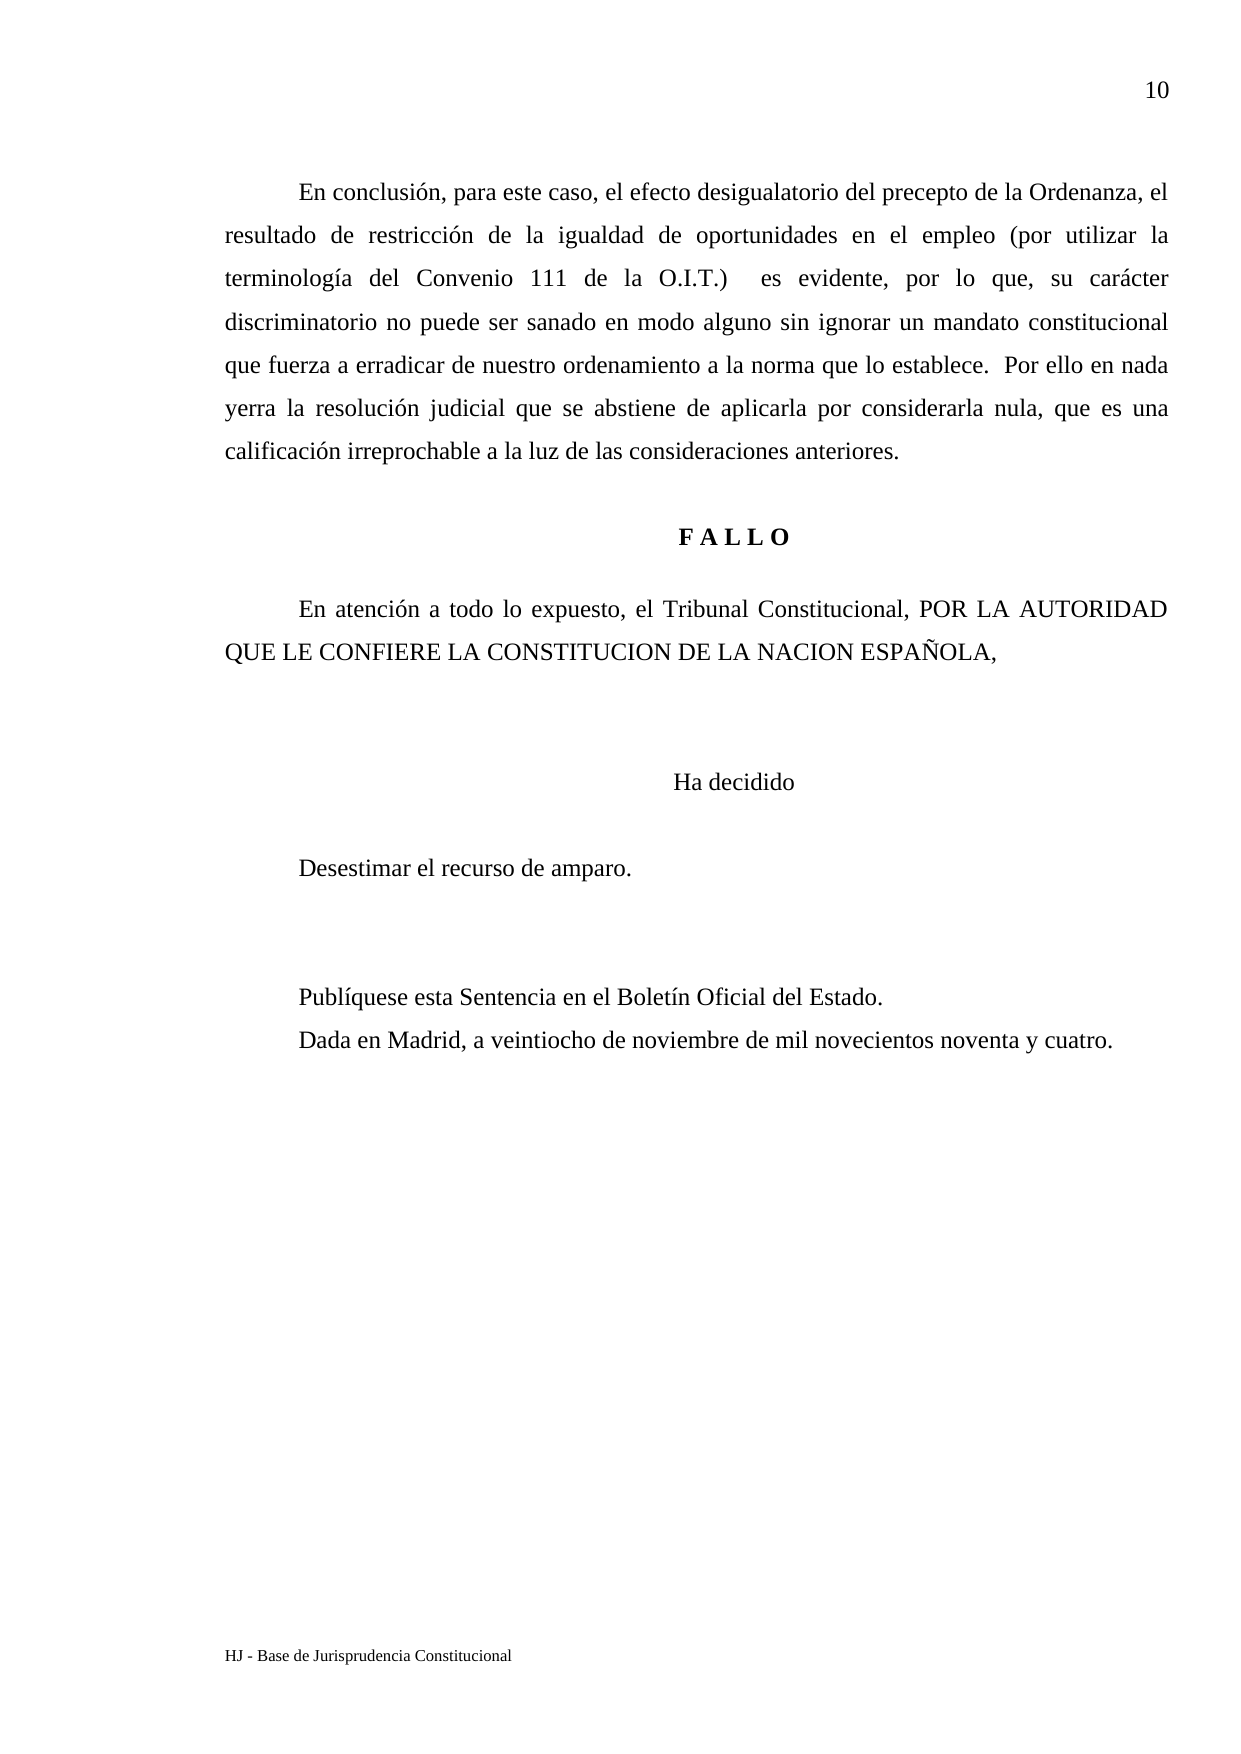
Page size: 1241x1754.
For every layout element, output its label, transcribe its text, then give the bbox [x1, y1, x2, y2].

text Dada en Madrid, a veintiocho de noviembre de mil novecientos noventa y cuatro. [224, 1025, 1169, 1054]
subtitle F A L L O [224, 522, 1169, 551]
text Publíquese esta Sentencia en el Boletín Oficial del Estado. [224, 982, 1169, 1011]
text En atención a todo lo expuesto, el Tribunal Constitucional, POR LA AUTORIDAD QUE LE CONFIERE LA CONSTITUCION DE LA NACION ESPAÑOLA, [224, 594, 1169, 666]
text Desestimar el recurso de amparo. [224, 853, 1169, 882]
text En conclusión, para este caso, el efecto desigualatorio del precepto de la Ordenanza, el resultado de restricción de la igualdad de oportunidades en el empleo (por utilizar la terminología del Convenio 111 de la O.I.T.) es evidente, por lo que, su carácter discriminatorio no puede ser sanado en modo alguno sin ignorar un mandato constitucional que fuerza a erradicar de nuestro ordenamiento a la norma que lo establece. Por ello en nada yerra la resolución judicial que se abstiene de aplicarla por considerarla nula, que es una calificación irreprochable a la luz de las consideraciones anteriores. [224, 177, 1169, 465]
text Ha decidido [224, 767, 1169, 795]
